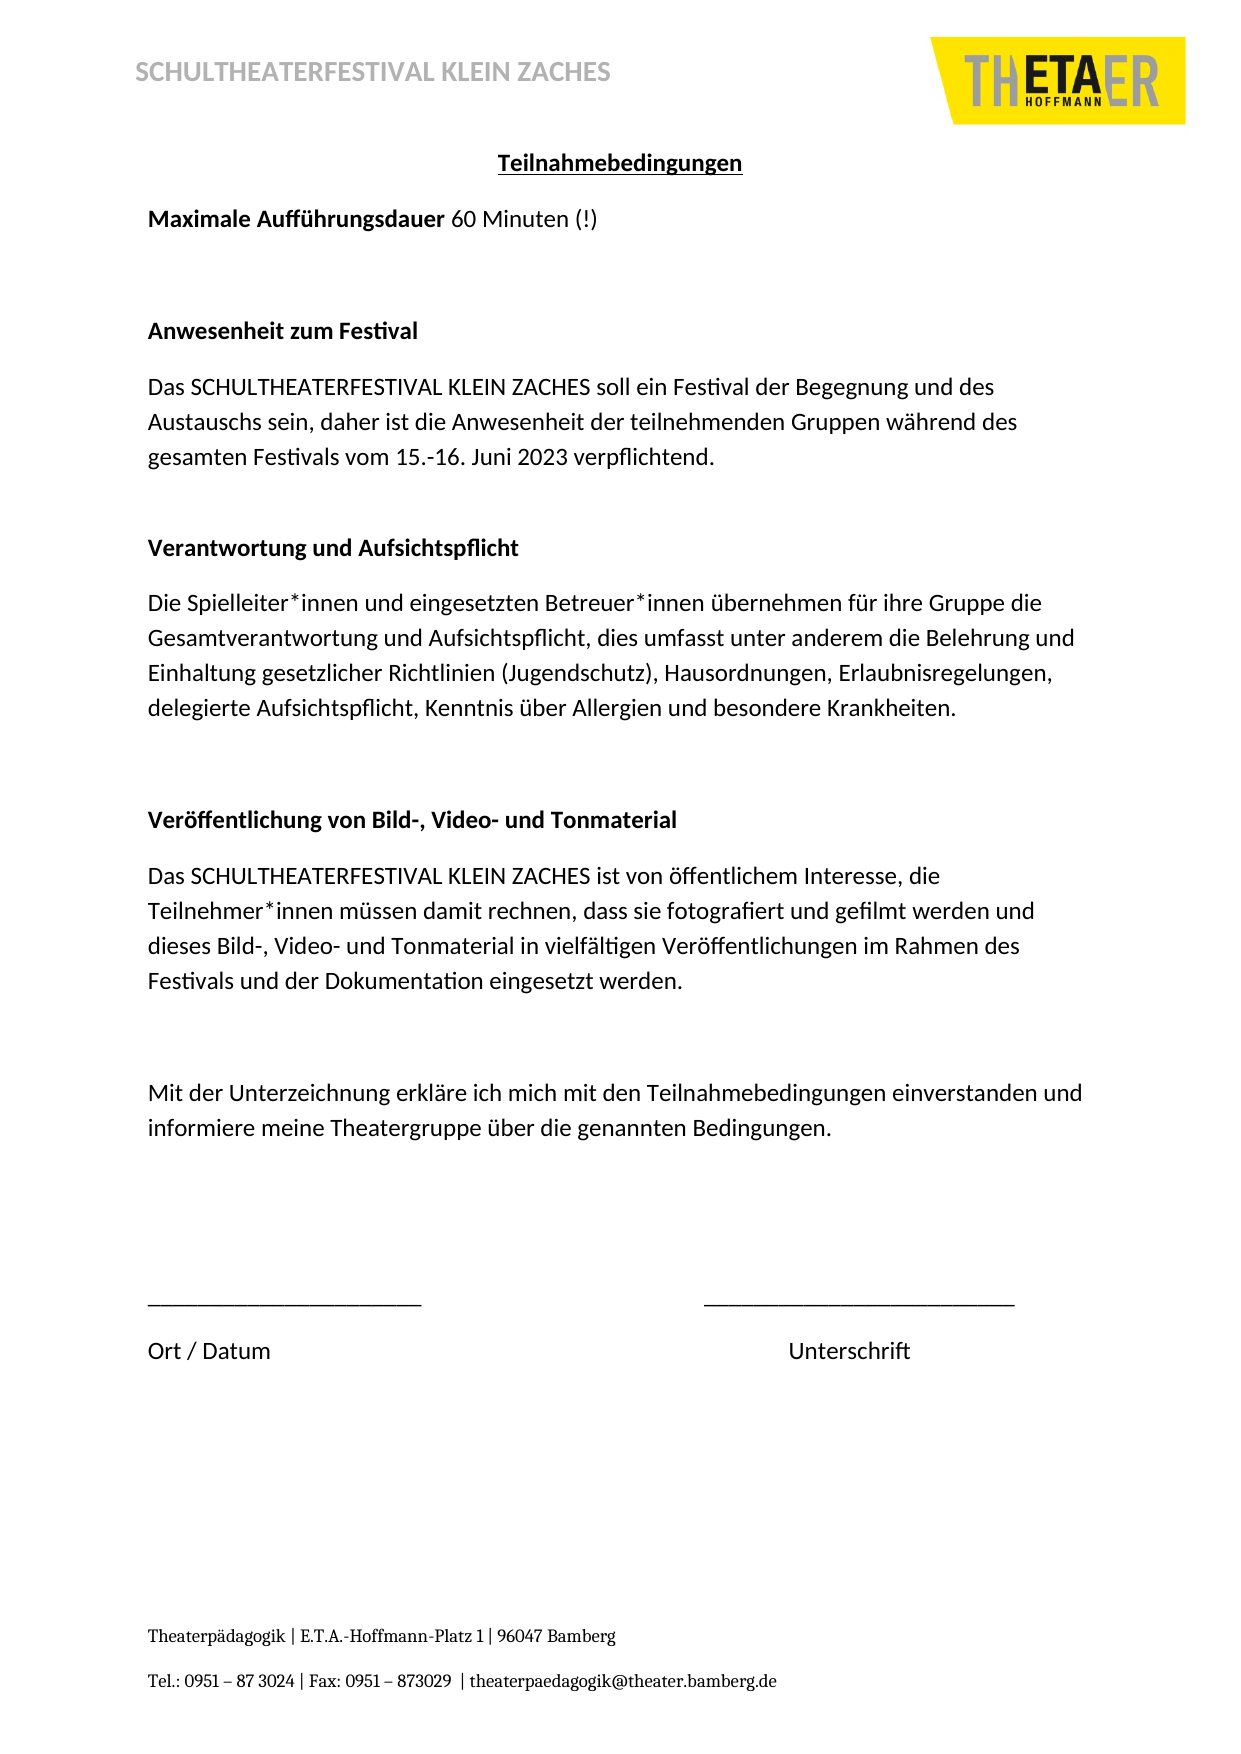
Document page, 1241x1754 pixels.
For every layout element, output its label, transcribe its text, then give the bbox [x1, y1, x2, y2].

text Teilnahmebedingungen [148, 148, 1093, 178]
text Die Spielleiter*innen und eingesetzten Betreuer*innen übernehmen für ihre Gruppe die Gesamtverantwortung und Aufsichtspflicht, dies umfasst unter anderem die Belehrung und Einhaltung gesetzlicher Richtlinien (Jugendschutz), Hausordnungen, Erlaubnisregelungen, delegierte Aufsichtspflicht, Kenntnis über Allergien und besondere Krankheiten. [148, 588, 1093, 723]
text Das SCHULTHEATERFESTIVAL KLEIN ZACHES ist von öffentlichem Interesse, die Teilnehmer*innen müssen damit rechnen, dass sie fotografiert und gefilmt werden und dieses Bild-, Video- und Tonmaterial in vielfältigen Veröffentlichungen im Rahmen des Festivals und der Dokumentation eingesetzt werden. [148, 860, 1093, 996]
text Veröffentlichung von Bild-, Video- und Tonmaterial [148, 804, 1093, 835]
text Anwesenheit zum Festival [148, 315, 1093, 346]
text Ort / Datum Unterschrift [148, 1335, 1093, 1366]
text ______________________ _________________________ [148, 1279, 1093, 1310]
text Mit der Unterzeichnung erkläre ich mich mit den Teilnahmebedingungen einverstanden und informiere meine Theatergruppe über die genannten Bedingungen. [148, 1077, 1093, 1142]
text Maximale Aufführungsdauer 60 Minuten (!) [148, 203, 1093, 234]
text Das SCHULTHEATERFESTIVAL KLEIN ZACHES soll ein Festival der Begegnung und des Austauschs sein, daher ist die Anwesenheit der teilnehmenden Gruppen während des gesamten Festivals vom 15.-16. Juni 2023 verpflichtend. [148, 371, 1093, 471]
picture [914, 23, 1198, 136]
text Verantwortung und Aufsichtspflicht [148, 497, 1093, 562]
